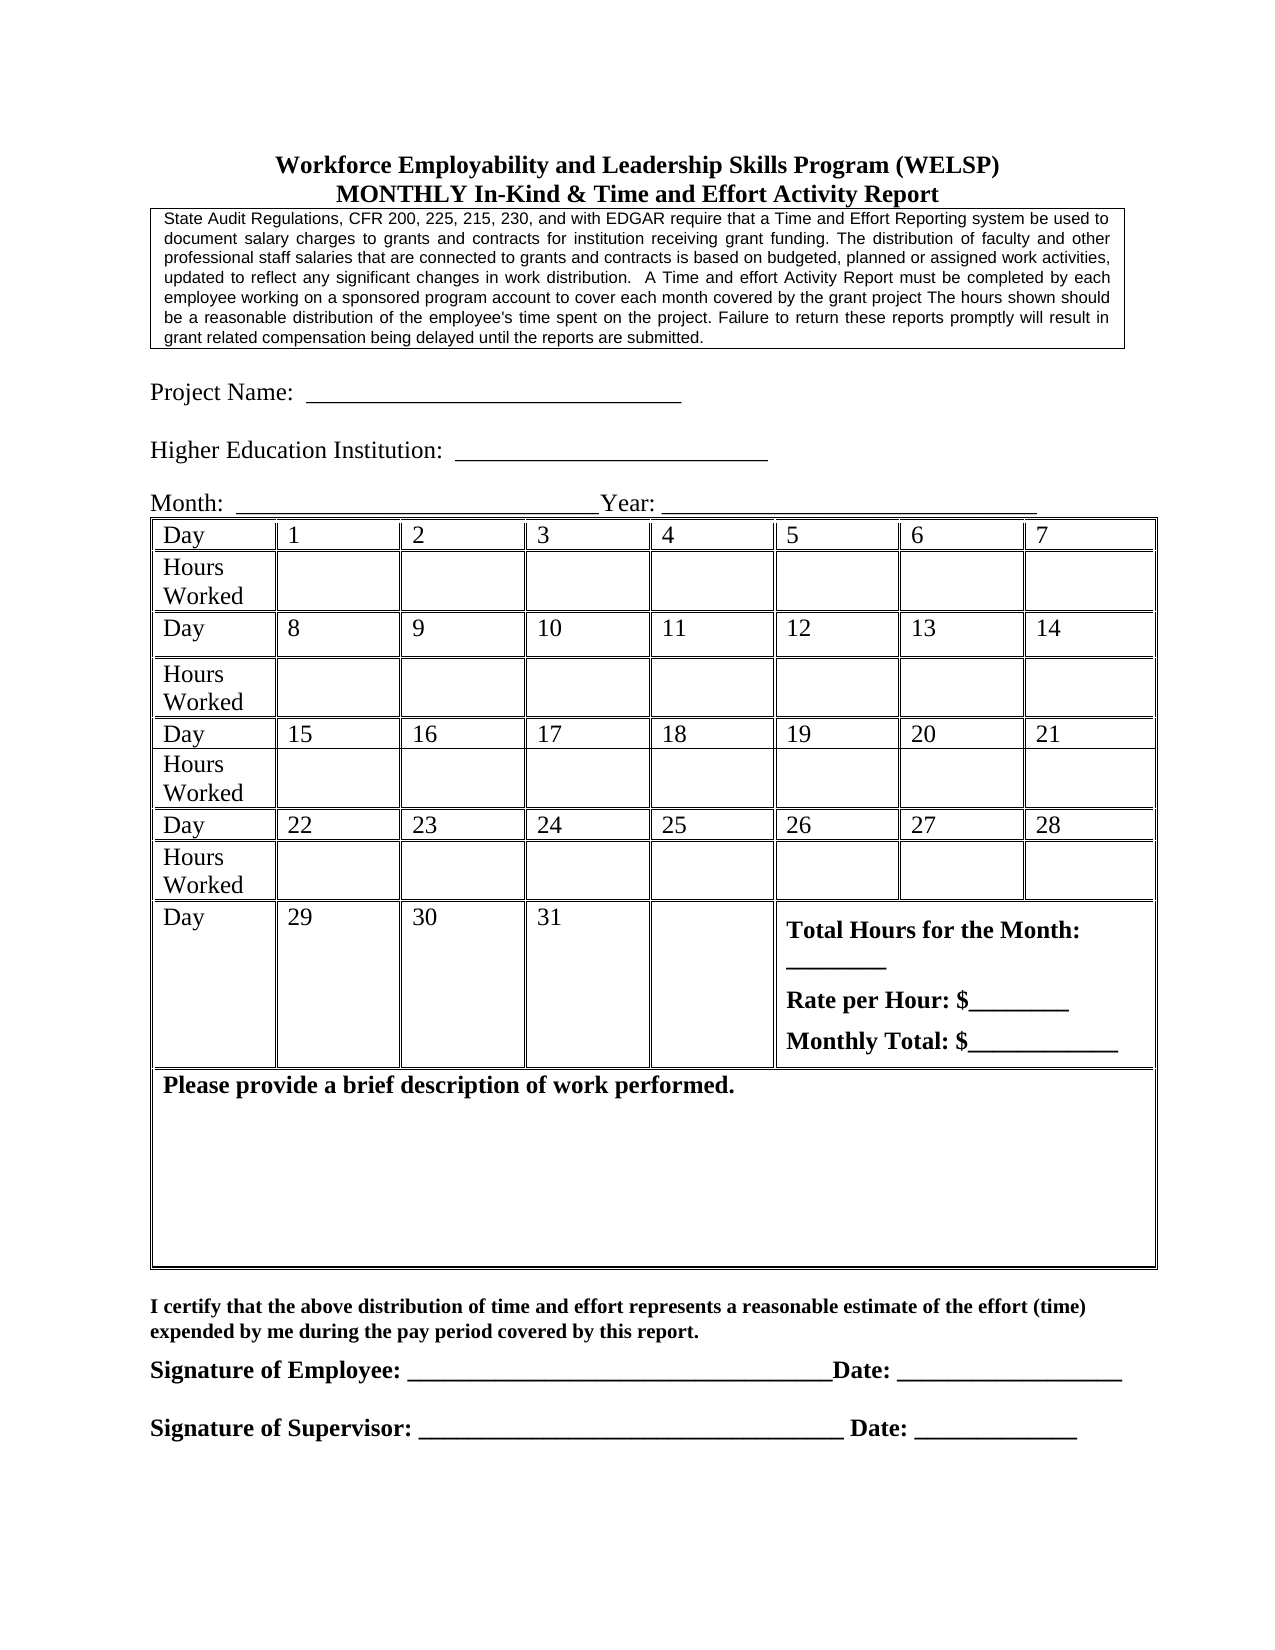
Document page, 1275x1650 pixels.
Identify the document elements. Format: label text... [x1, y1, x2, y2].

table_cell Please provide a brief description of work performed. [152, 1067, 1157, 1266]
table_header 3 [526, 520, 650, 549]
table_cell Hours Worked [153, 839, 275, 899]
text Workforce Employability and Leadership Skills Program (WELSP) [150, 150, 1125, 179]
table_cell [901, 659, 1023, 716]
table_cell [527, 659, 649, 716]
table_cell Hours Worked [153, 656, 275, 716]
text Project Name: ______________________________ [150, 377, 1125, 406]
text Signature of Supervisor: __________________________________ Date: _____________ [150, 1413, 1125, 1441]
table_cell [652, 659, 773, 716]
table_cell Hours Worked [152, 549, 276, 610]
table_cell 28 [1026, 807, 1155, 838]
table_cell 19 [777, 719, 898, 748]
table_cell [652, 749, 773, 807]
table_cell [1026, 839, 1155, 899]
table_cell 20 [901, 719, 1023, 748]
table_cell [527, 842, 649, 899]
table_cell [278, 842, 399, 899]
table_cell [527, 552, 649, 610]
table_header 5 [775, 520, 899, 549]
table_cell [402, 659, 524, 716]
table_cell [402, 749, 524, 807]
text Signature of Employee: __________________________________Date: __________________ [150, 1355, 1125, 1384]
table_header State Audit Regulations, CFR 200, 225, 215, 230, and with EDGAR require that a Time and Effort Reporting system be used to document salary charges to grants and contracts for institution receiving grant funding. The distribution of faculty and other professional staff salaries that are connected to grants and contracts is based on budgeted, planned or assigned work activities, updated to reflect any significant changes in work distribution. A Time and effort Activity Report must be completed by each employee working on a sponsored program account to cover each month covered by the grant project The hours shown should be a reasonable distribution of the employee's time spent on the project. Failure to return these reports promptly will result in grant related compensation being delayed until the reports are submitted. [151, 209, 1124, 348]
table_header 7 [1024, 520, 1155, 549]
table_cell [777, 749, 898, 807]
table_cell [527, 749, 649, 807]
table_cell [278, 552, 399, 610]
table_cell Day [152, 899, 276, 1067]
text MONTHLY In-Kind & Time and Effort Activity Report [150, 179, 1125, 207]
text Month: _____________________________ Year: ______________________________ [150, 488, 1125, 517]
table_cell 25 [652, 810, 773, 838]
table_cell 17 [527, 719, 649, 748]
table_header 2 [401, 518, 526, 549]
table_cell [901, 842, 1023, 899]
table_cell [777, 659, 898, 716]
table_header Day [153, 520, 276, 549]
table_cell 15 [278, 719, 399, 748]
table_cell 26 [777, 810, 898, 838]
table_header 6 [900, 520, 1024, 549]
table_cell Total Hours for the Month: ________ Rate per Hour: $________ Monthly Total: $____________ [775, 899, 1157, 1067]
table_cell [278, 749, 399, 807]
table_cell Day [153, 610, 275, 656]
table_cell [652, 902, 773, 1067]
table_header 4 [650, 518, 775, 549]
table_cell 21 [1024, 716, 1157, 748]
text I certify that the above distribution of time and effort represents a reasonable estimate of the effort (time) expended by me during the pay period covered by this report. [150, 1294, 1125, 1343]
table_cell [901, 749, 1023, 807]
table_cell Hours Worked [153, 749, 275, 807]
table_cell [1026, 749, 1155, 807]
table_cell 8 [278, 613, 399, 656]
table_cell 9 [402, 613, 524, 656]
table_cell 10 [527, 613, 649, 656]
table_cell 12 [777, 613, 898, 656]
table_cell 31 [527, 902, 649, 1067]
table_cell 24 [527, 810, 649, 838]
table_cell [652, 842, 773, 899]
table_cell 30 [402, 902, 524, 1067]
table_header 1 [276, 518, 401, 549]
table_cell 22 [278, 810, 399, 838]
table_cell 18 [652, 719, 773, 748]
table_cell [777, 842, 898, 899]
table_cell 11 [652, 613, 773, 656]
table_cell Day [153, 807, 275, 838]
table_cell 14 [1026, 610, 1155, 656]
table_cell [402, 552, 524, 610]
table_cell 29 [278, 902, 399, 1067]
table_cell 23 [402, 810, 524, 838]
table_cell [901, 552, 1023, 610]
text Higher Education Institution: _________________________ [150, 435, 1125, 463]
table_cell [402, 842, 524, 899]
table_cell Day [152, 716, 276, 748]
table_cell [278, 659, 399, 716]
table_cell 16 [402, 719, 524, 748]
table_cell [652, 552, 773, 610]
table_cell [1024, 549, 1157, 610]
table_cell 27 [901, 810, 1023, 838]
table_cell [1026, 656, 1155, 716]
table_cell 13 [901, 613, 1023, 656]
table_cell [777, 552, 898, 610]
